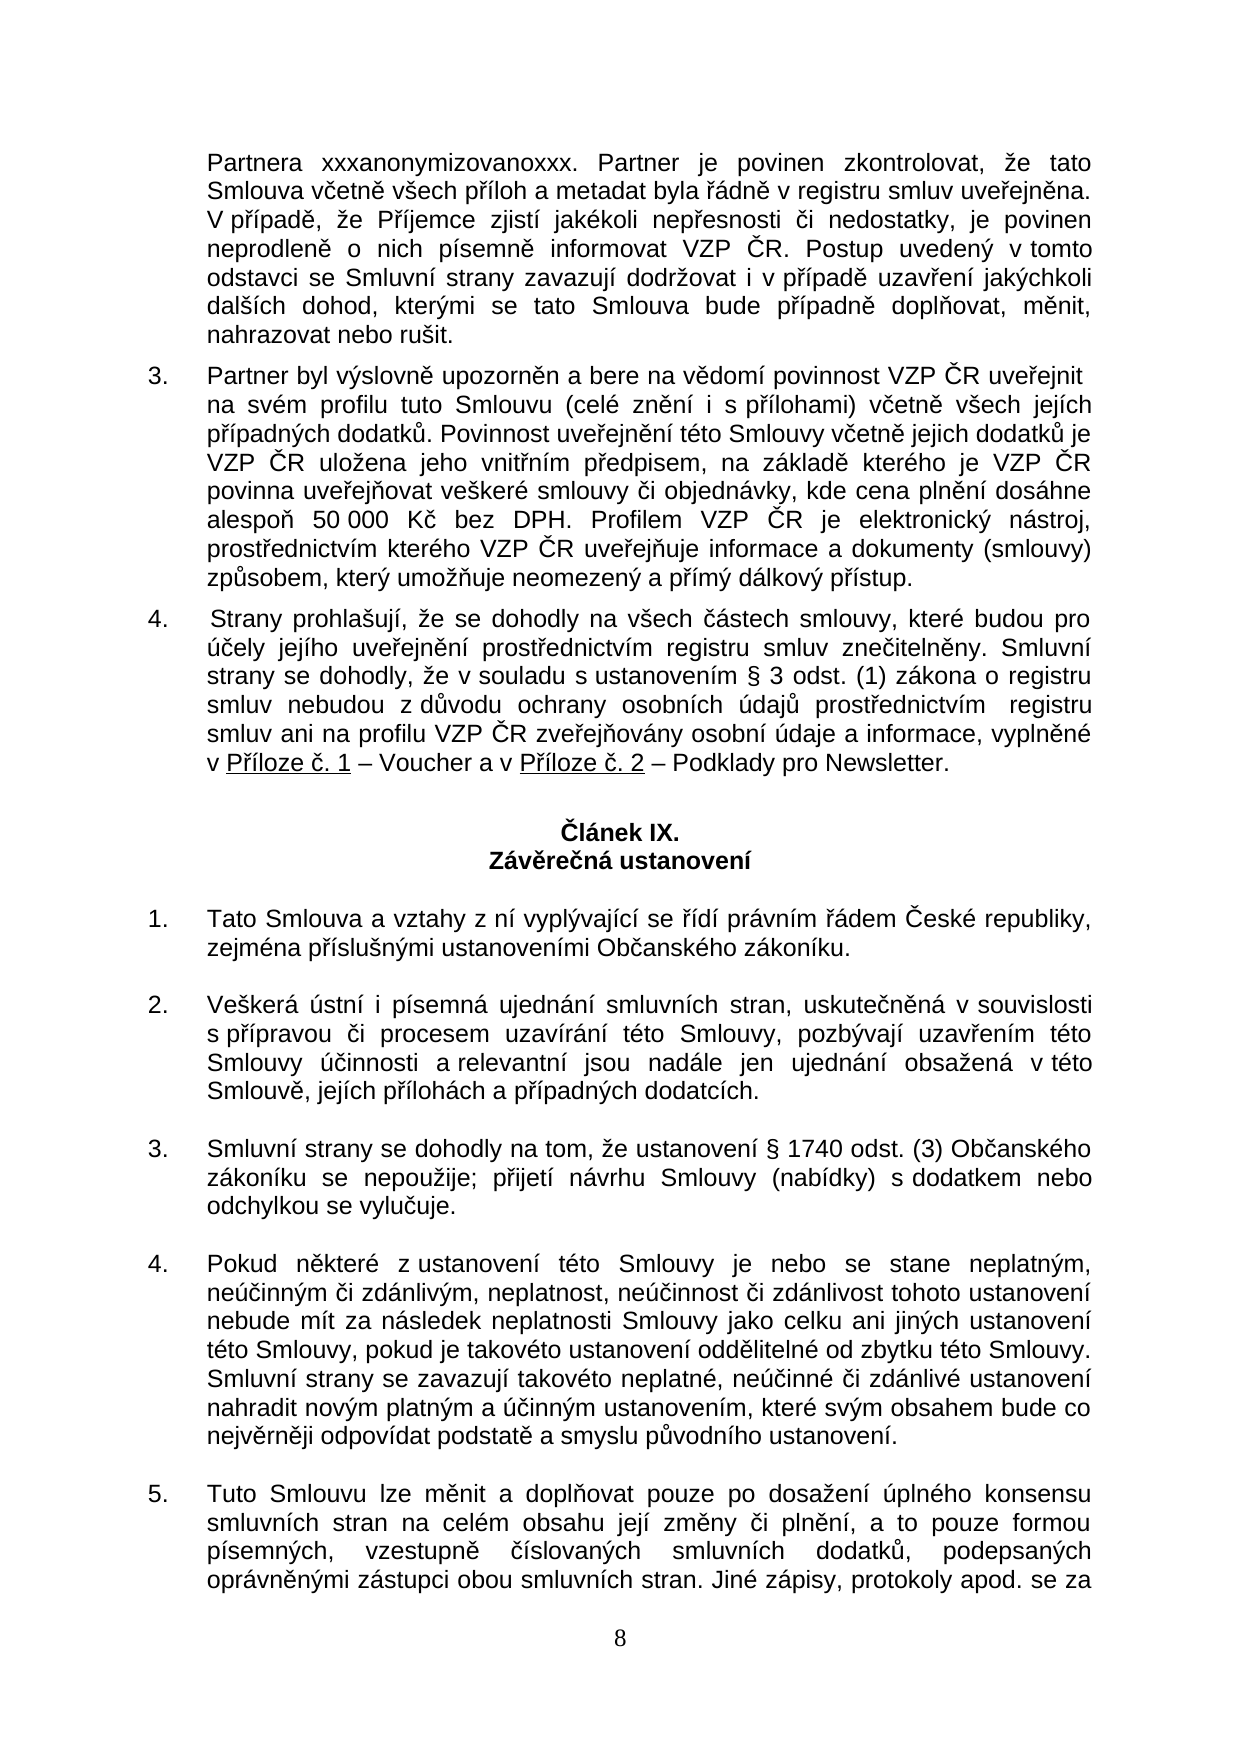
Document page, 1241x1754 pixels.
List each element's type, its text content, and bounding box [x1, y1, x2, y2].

list Tato Smlouva a vztahy z ní vyplývající se řídí právním řádem České republiky, zejména příslušnými ustanoveními Občanského zákoníku. [148, 904, 1093, 961]
text 4. Strany prohlašují, že se dohodly na všech částech smlouvy, které budou pro účely jejího uveřejnění prostřednictvím registru smluv znečitelněny. Smluvní strany se dohodly, že v souladu s ustanovením § 3 odst. (1) zákona o registru smluv nebudou z důvodu ochrany osobních údajů prostřednictvím registru smluv ani na profilu VZP ČR zveřejňovány osobní údaje a informace, vyplněné v Příloze č. 1 – Voucher a v Příloze č. 2 – Podklady pro Newsletter. [148, 604, 1093, 776]
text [148, 148, 1093, 349]
list Veškerá ústní i písemná ujednání smluvních stran, uskutečněná v souvislosti s přípravou či procesem uzavírání této Smlouvy, pozbývají uzavřením této Smlouvy účinnosti a relevantní jsou nadále jen ujednání obsažená v této Smlouvě, jejích přílohách a případných dodatcích. [148, 990, 1093, 1105]
list Smluvní strany se dohodly na tom, že ustanovení § 1740 odst. (3) Občanského zákoníku se nepoužije; přijetí návrhu Smlouvy (nabídky) s dodatkem nebo odchylkou se vylučuje. [148, 1134, 1093, 1220]
text Závěrečná ustanovení [148, 846, 1093, 875]
text 3. Partner byl výslovně upozorněn a bere na vědomí povinnost VZP ČR uveřejnit na svém profilu tuto Smlouvu (celé znění i s přílohami) včetně všech jejích případných dodatků. Povinnost uveřejnění této Smlouvy včetně jejich dodatků je VZP ČR uložena jeho vnitřním předpisem, na základě kterého je VZP ČR povinna uveřejňovat veškeré smlouvy či objednávky, kde cena plnění dosáhne alespoň 50 000 Kč bez DPH. Profilem VZP ČR je elektronický nástroj, prostřednictvím kterého VZP ČR uveřejňuje informace a dokumenty (smlouvy) způsobem, který umožňuje neomezený a přímý dálkový přístup. [148, 361, 1093, 591]
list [148, 1479, 1093, 1594]
text Článek IX. [148, 818, 1093, 846]
list Pokud některé z ustanovení této Smlouvy je nebo se stane neplatným, neúčinným či zdánlivým, neplatnost, neúčinnost či zdánlivost tohoto ustanovení nebude mít za následek neplatnosti Smlouvy jako celku ani jiných ustanovení této Smlouvy, pokud je takovéto ustanovení oddělitelné od zbytku této Smlouvy. Smluvní strany se zavazují takovéto neplatné, neúčinné či zdánlivé ustanovení nahradit novým platným a účinným ustanovením, které svým obsahem bude co nejvěrněji odpovídat podstatě a smyslu původního ustanovení. [148, 1249, 1093, 1450]
